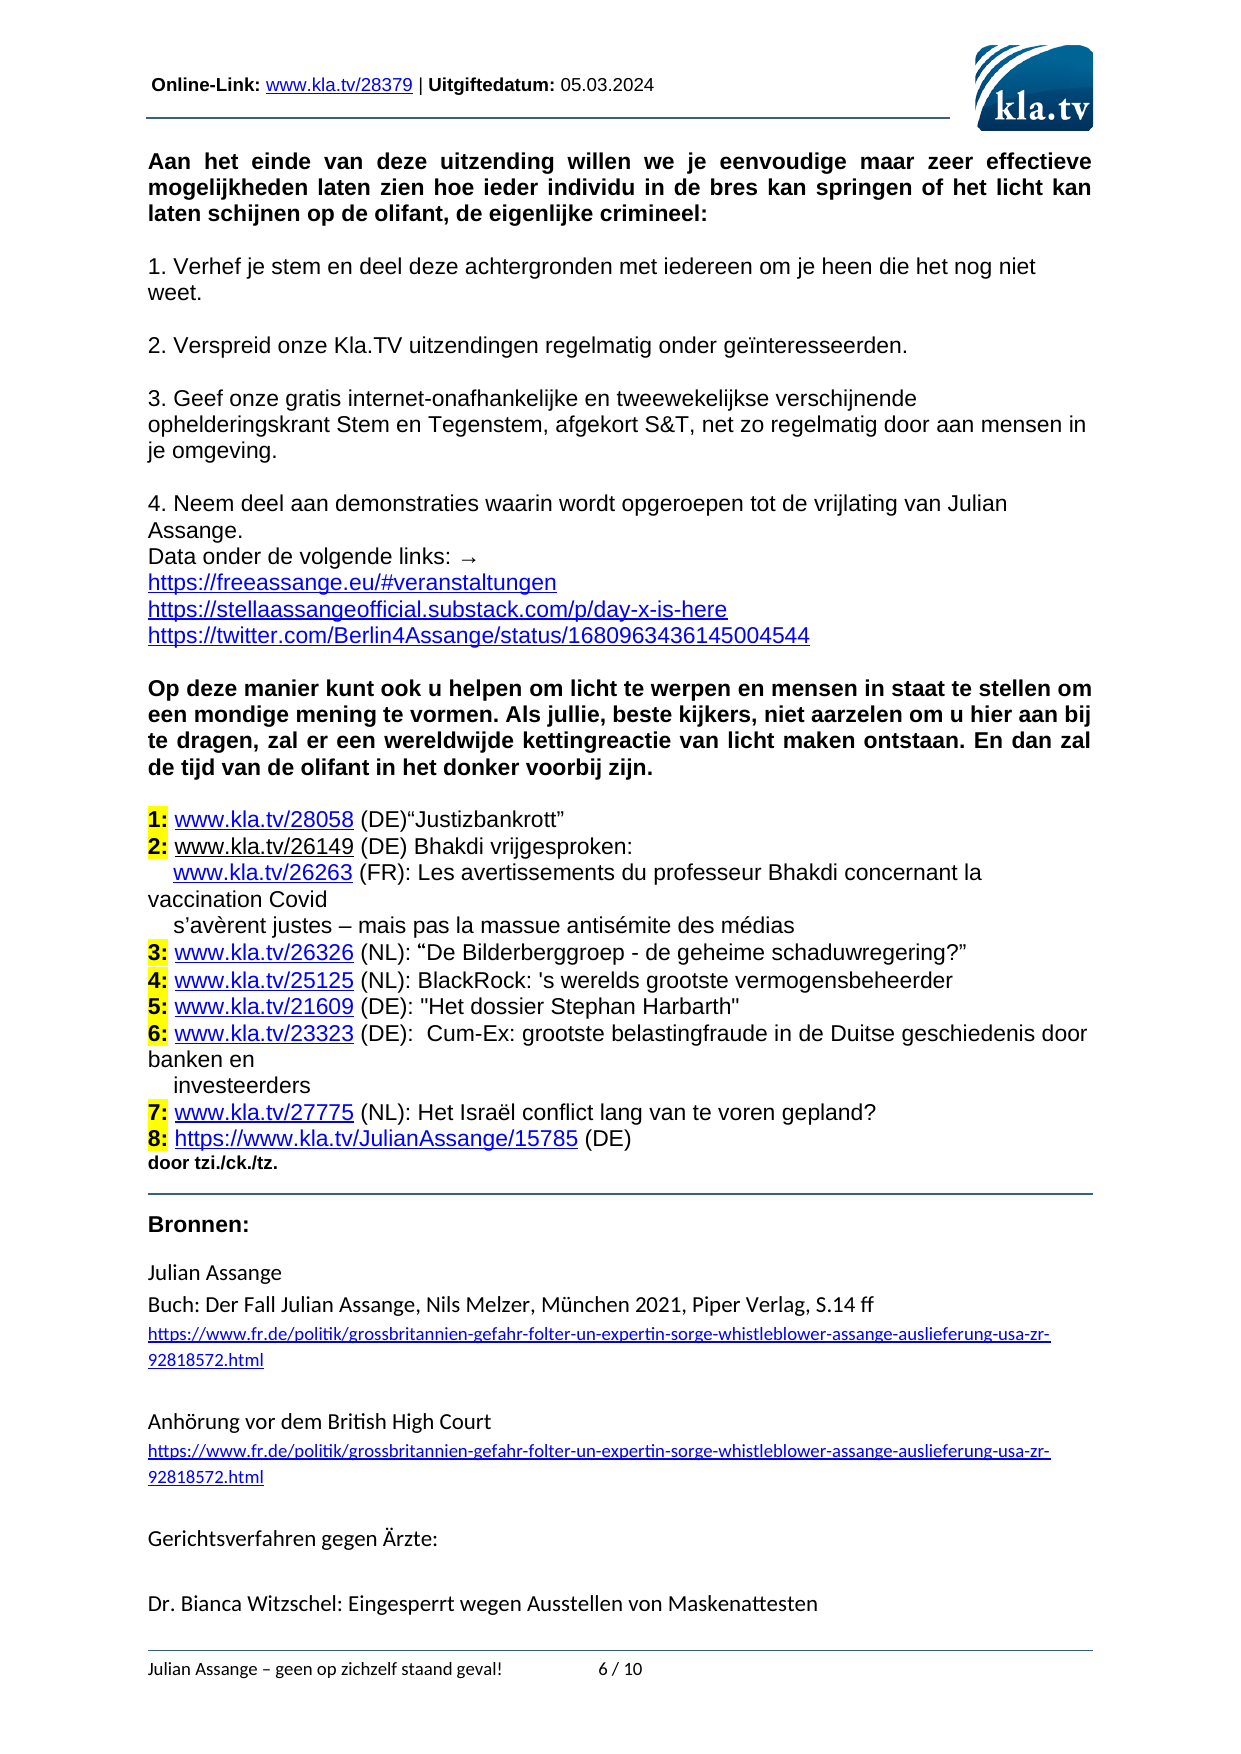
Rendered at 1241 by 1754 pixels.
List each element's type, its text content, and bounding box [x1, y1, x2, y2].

text www.kla.tv/26263 (FR): Les avertissements du professeur Bhakdi concernant la vaccination Covid [148, 859, 1093, 912]
text s’avèrent justes – mais pas la massue antisémite des médias [148, 912, 1093, 938]
text 2: www.kla.tv/26149 (DE) Bhakdi vrijgesproken: [168, 833, 1093, 859]
text door tzi./ck./tz. [148, 1151, 1093, 1173]
text 3. Geef onze gratis internet-onafhankelijke en tweewekelijkse verschijnende ophelderingskrant Stem en Tegenstem, afgekort S&T, net zo regelmatig door aan mensen in je omgeving. [148, 385, 1093, 464]
text 8: https://www.kla.tv/JulianAssange/15785 (DE) [168, 1125, 1093, 1151]
text 1. Verhef je stem en deel deze achtergronden met iedereen om je heen die het nog niet weet. [148, 253, 1093, 306]
text 4: www.kla.tv/25125 (NL): BlackRock: 's werelds grootste vermogensbeheerder [168, 967, 1093, 993]
text Aan het einde van deze uitzending willen we je eenvoudige maar zeer effectieve mogelijkheden laten zien hoe ieder individu in de bres kan springen of het licht kan laten schijnen op de olifant, de eigenlijke crimineel: [148, 148, 1093, 227]
text Op deze manier kunt ook u helpen om licht te werpen en mensen in staat te stellen om een mondige mening te vormen. Als jullie, beste kijkers, niet aarzelen om u hier aan bij te dragen, zal er een wereldwijde kettingreactie van licht maken ontstaan. En dan zal de tijd van de olifant in het donker voorbij zijn. [148, 675, 1093, 780]
text Data onder de volgende links: → [148, 543, 1093, 569]
text 3: www.kla.tv/26326 (NL): “De Bilderberggroep - de geheime schaduwregering?” [148, 938, 1093, 967]
text 6: www.kla.tv/23323 (DE): Cum-Ex: grootste belastingfraude in de Duitse geschiedenis door banken en [148, 1020, 1093, 1072]
text 5: www.kla.tv/21609 (DE): "Het dossier Stephan Harbarth" [168, 993, 1093, 1020]
text https://freeassange.eu/#veranstaltungen [148, 569, 1093, 596]
text Bronnen: [148, 1195, 1093, 1237]
text investeerders [148, 1072, 1093, 1099]
text https://twitter.com/Berlin4Assange/status/1680963436145004544 [148, 622, 1093, 648]
text 2. Verspreid onze Kla.TV uitzendingen regelmatig onder geïnteresseerden. [148, 332, 1093, 358]
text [148, 1258, 1093, 1617]
text 4. Neem deel aan demonstraties waarin wordt opgeroepen tot de vrijlating van Julian Assange. [148, 490, 1093, 543]
text https://stellaassangeofficial.substack.com/p/day-x-is-here [148, 596, 1093, 622]
text 1: www.kla.tv/28058 (DE)“Justizbankrott” [168, 806, 1093, 833]
text 7: www.kla.tv/27775 (NL): Het Israël conflict lang van te voren gepland? [168, 1099, 1093, 1125]
